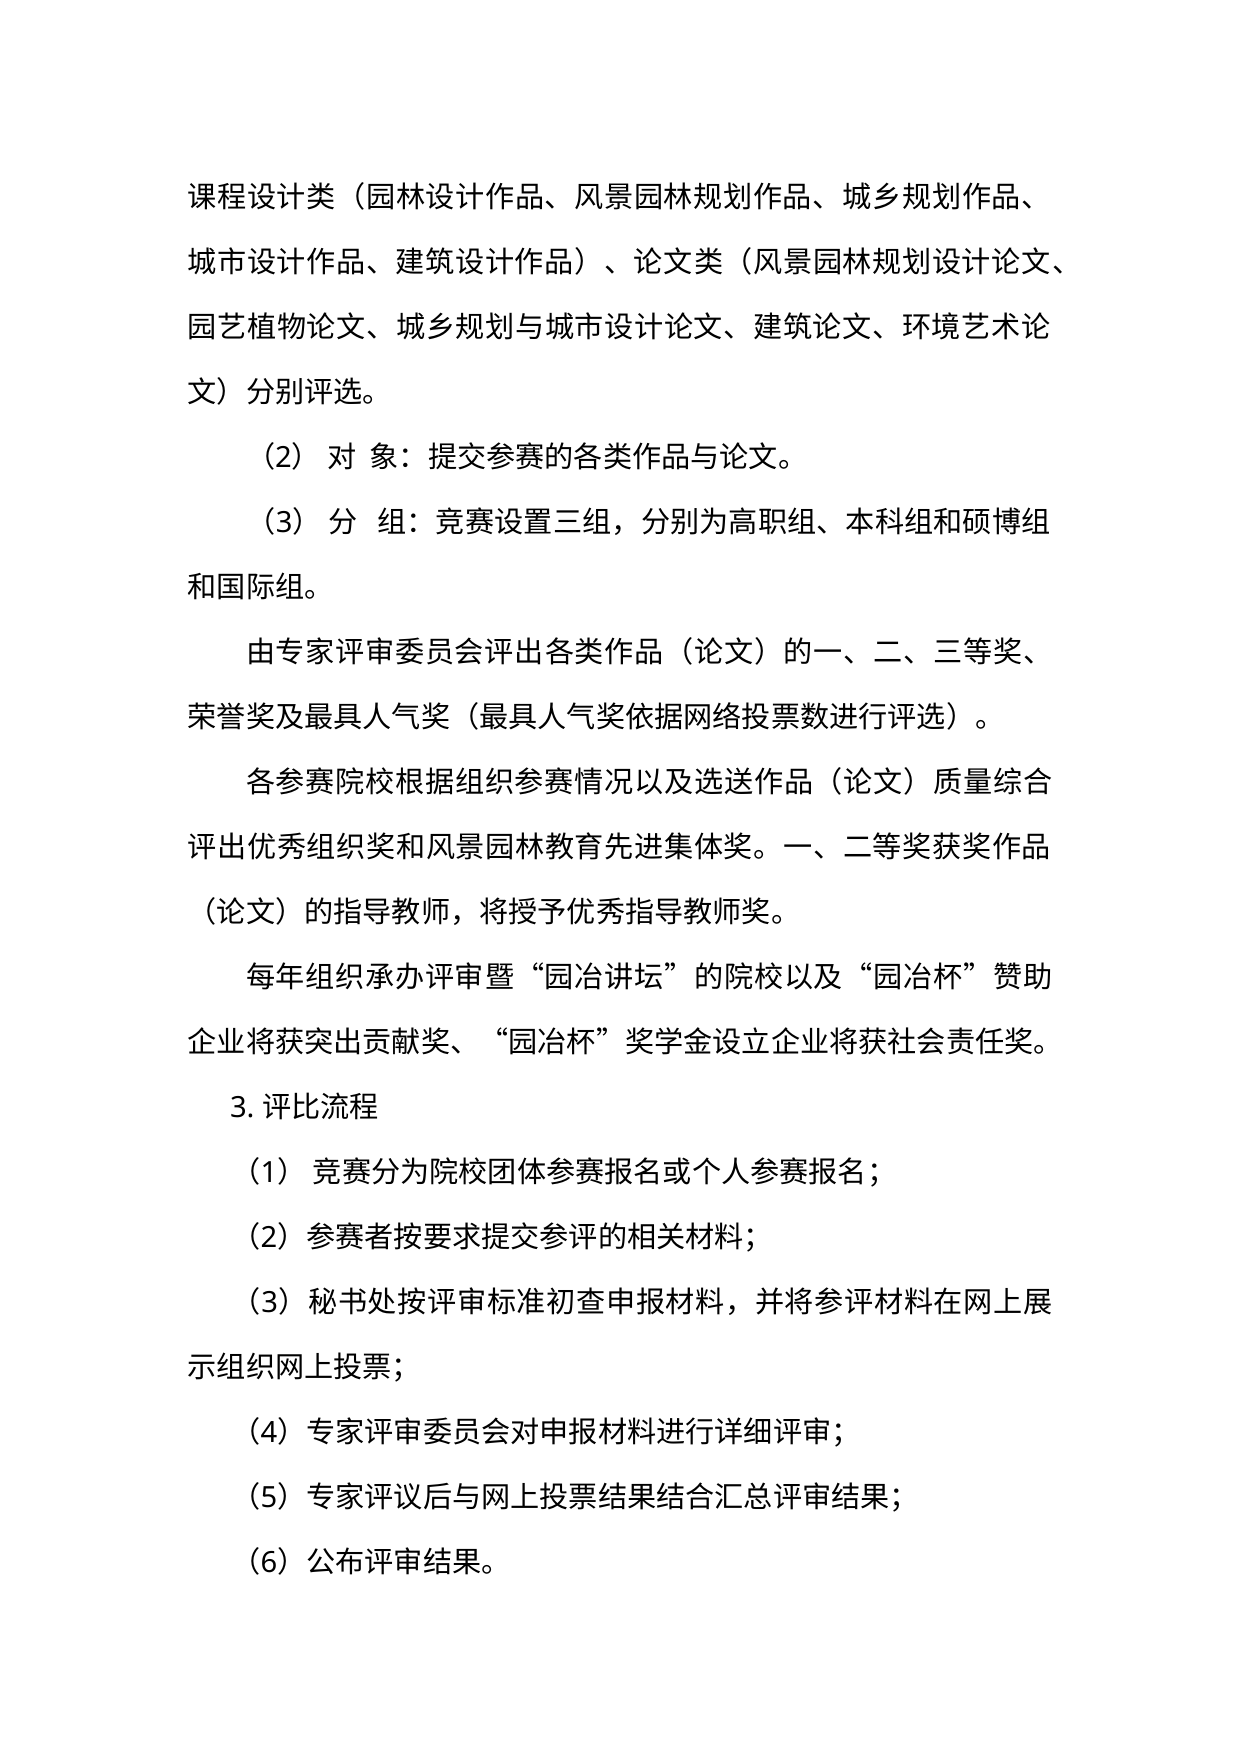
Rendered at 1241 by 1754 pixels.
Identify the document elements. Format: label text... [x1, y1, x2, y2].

text （2） 对 象：提交参赛的各类作品与论文。 [187, 422, 1053, 487]
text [187, 162, 1053, 422]
text （3） 分 组：竞赛设置三组，分别为高职组、本科组和硕博组和国际组。 [187, 487, 1053, 617]
text （1） 竞赛分为院校团体参赛报名或个人参赛报名； [187, 1137, 1053, 1202]
text （4）专家评审委员会对申报材料进行详细评审； [187, 1397, 1053, 1462]
text 每年组织承办评审暨“园冶讲坛”的院校以及“园冶杯”赞助企业将获突出贡献奖、“园冶杯”奖学金设立企业将获社会责任奖。 [187, 942, 1053, 1072]
text （6）公布评审结果。 [187, 1527, 1053, 1592]
text 3. 评比流程 [187, 1072, 1053, 1137]
text 各参赛院校根据组织参赛情况以及选送作品（论文）质量综合评出优秀组织奖和风景园林教育先进集体奖。一、二等奖获奖作品（论文）的指导教师，将授予优秀指导教师奖。 [187, 747, 1053, 942]
text （3）秘书处按评审标准初查申报材料，并将参评材料在网上展示组织网上投票； [187, 1267, 1053, 1397]
text （5）专家评议后与网上投票结果结合汇总评审结果； [187, 1462, 1053, 1527]
text 由专家评审委员会评出各类作品（论文）的一、二、三等奖、荣誉奖及最具人气奖（最具人气奖依据网络投票数进行评选）。 [187, 617, 1053, 747]
text （2）参赛者按要求提交参评的相关材料； [187, 1202, 1053, 1267]
